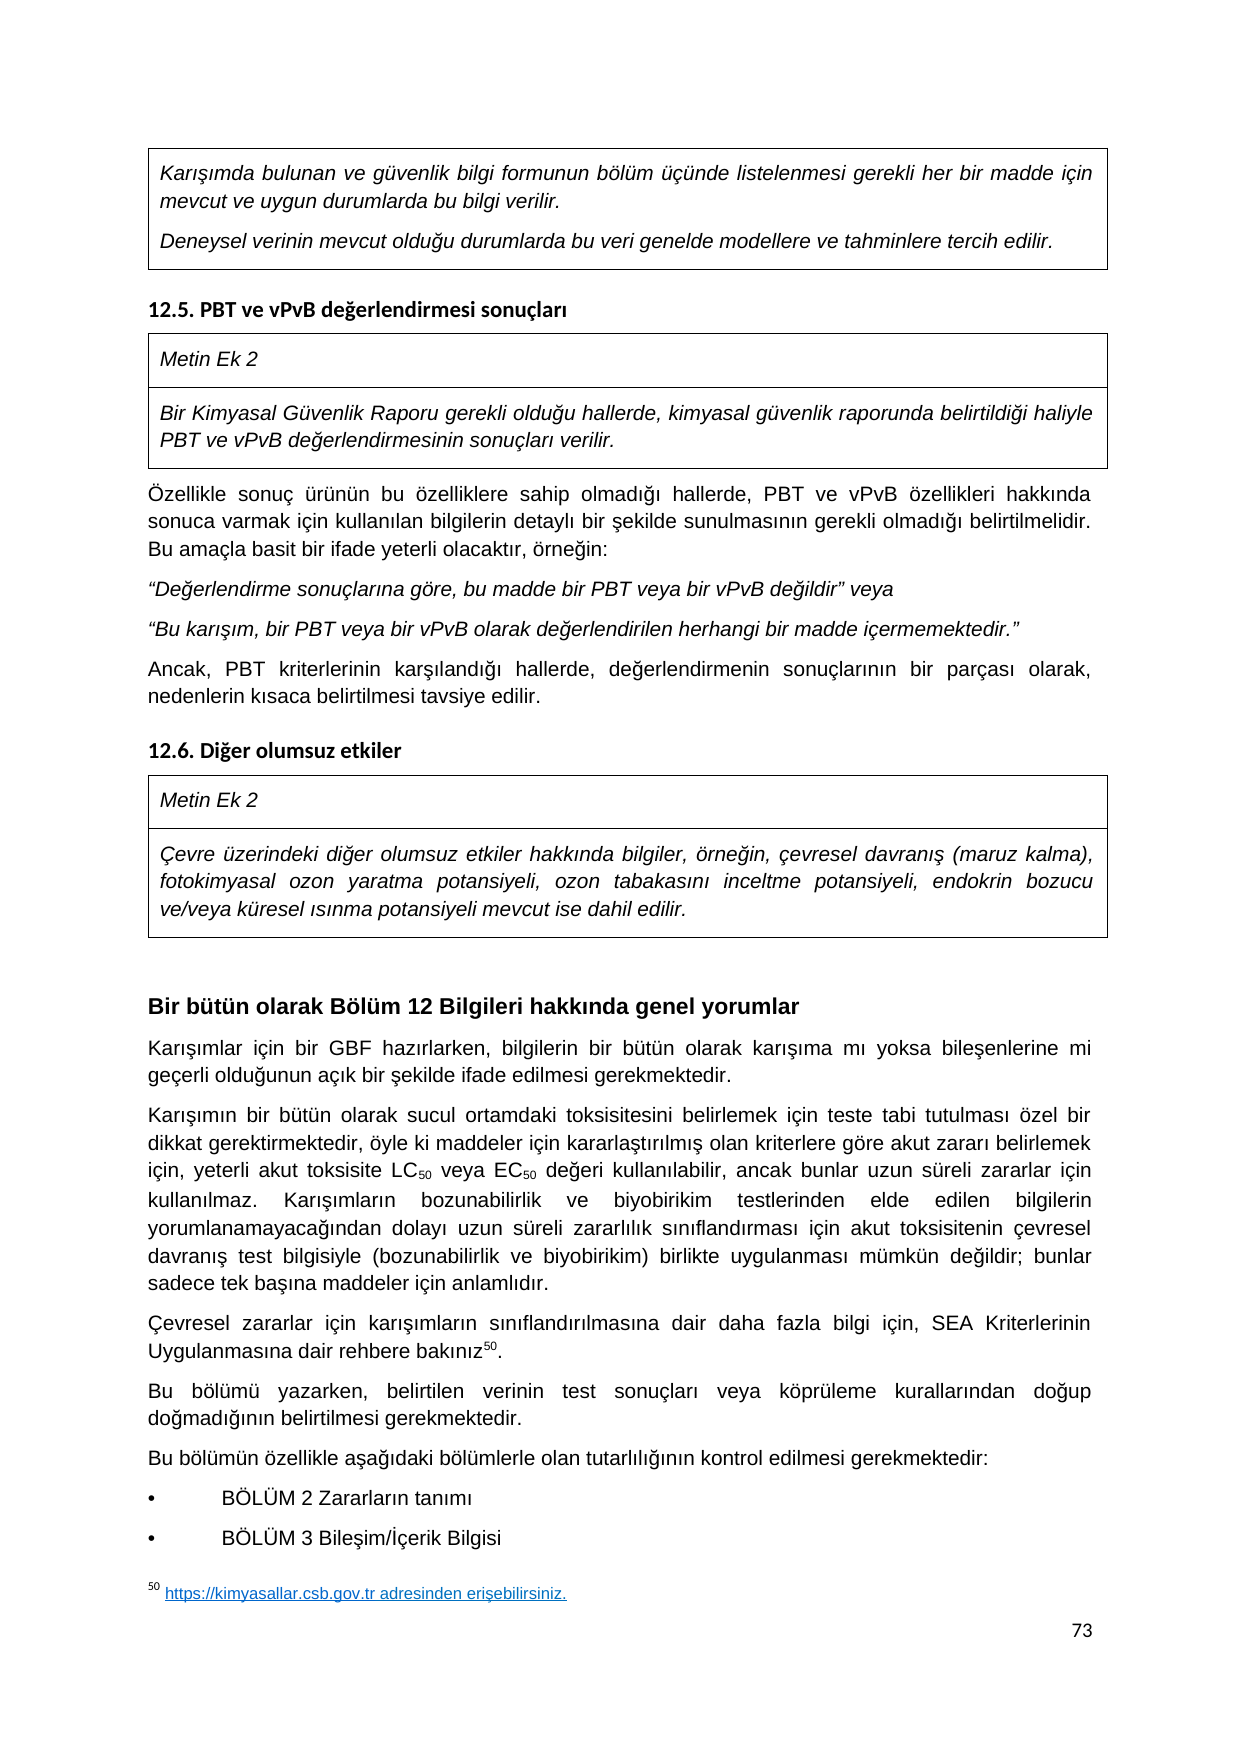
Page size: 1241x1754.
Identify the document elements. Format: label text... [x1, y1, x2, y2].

table_header Metin Ek 2 [149, 334, 1107, 387]
text • BÖLÜM 2 Zararların tanımı [148, 1486, 1092, 1510]
text Ancak, PBT kriterlerinin karşılandığı hallerde, değerlendirmenin sonuçlarının bir parçası olarak, nedenlerin kısaca belirtilmesi tavsiye edilir. [148, 656, 1092, 708]
text Bu bölümü yazarken, belirtilen verinin test sonuçları veya köprüleme kurallarından doğup doğmadığının belirtilmesi gerekmektedir. [148, 1378, 1092, 1430]
text “Değerlendirme sonuçlarına göre, bu madde bir PBT veya bir vPvB değildir” veya [148, 576, 1092, 600]
text Karışımlar için bir GBF hazırlarken, bilgilerin bir bütün olarak karışıma mı yoksa bileşenlerine mi geçerli olduğunun açık bir şekilde ifade edilmesi gerekmektedir. [148, 1036, 1092, 1087]
table_header Metin Ek 2 [149, 776, 1107, 828]
subtitle 12.6. Diğer olumsuz etkiler [148, 736, 1092, 764]
text Karışımın bir bütün olarak sucul ortamdaki toksisitesini belirlemek için teste tabi tutulması özel bir dikkat gerektirmektedir, öyle ki maddeler için kararlaştırılmış olan kriterlere göre akut zararı belirlemek için, yeterli akut toksisite LC50 veya EC50 değeri kullanılabilir, ancak bunlar uzun süreli zararlar için kullanılmaz. Karışımların bozunabilirlik ve biyobirikim testlerinden elde edilen bilgilerin yorumlanamayacağından dolayı uzun süreli zararlılık sınıflandırması için akut toksisitenin çevresel davranış test bilgisiyle (bozunabilirlik ve biyobirikim) birlikte uygulanması mümkün değildir; bunlar sadece tek başına maddeler için anlamlıdır. [148, 1103, 1092, 1295]
text “Bu karışım, bir PBT veya bir vPvB olarak değerlendirilen herhangi bir madde içermemektedir.” [148, 616, 1092, 640]
text Çevresel zararlar için karışımların sınıflandırılmasına dair daha fazla bilgi için, SEA Kriterlerinin Uygulanmasına dair rehbere bakınız. [148, 1311, 1092, 1362]
subtitle 12.5. PBT ve vPvB değerlendirmesi sonuçları [148, 295, 1092, 323]
text Bu bölümün özellikle aşağıdaki bölümlerle olan tutarlılığının kontrol edilmesi gerekmektedir: [148, 1446, 1092, 1470]
text Bir bütün olarak Bölüm 12 Bilgileri hakkında genel yorumlar [148, 993, 1092, 1019]
text Özellikle sonuç ürünün bu özelliklere sahip olmadığı hallerde, PBT ve vPvB özellikleri hakkında sonuca varmak için kullanılan bilgilerin detaylı bir şekilde sunulmasının gerekli olmadığı belirtilmelidir. Bu amaçla basit bir ifade yeterli olacaktır, örneğin: [148, 481, 1092, 560]
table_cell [149, 149, 1107, 269]
table_cell Çevre üzerindeki diğer olumsuz etkiler hakkında bilgiler, örneğin, çevresel davranış (maruz kalma), fotokimyasal ozon yaratma potansiyeli, ozon tabakasını inceltme potansiyeli, endokrin bozucu ve/veya küresel ısınma potansiyeli mevcut ise dahil edilir. [149, 829, 1107, 937]
text • BÖLÜM 3 Bileşim/İçerik Bilgisi [148, 1526, 1092, 1550]
table_cell Bir Kimyasal Güvenlik Raporu gerekli olduğu hallerde, kimyasal güvenlik raporunda belirtildiği haliyle PBT ve vPvB değerlendirmesinin sonuçları verilir. [149, 388, 1107, 468]
